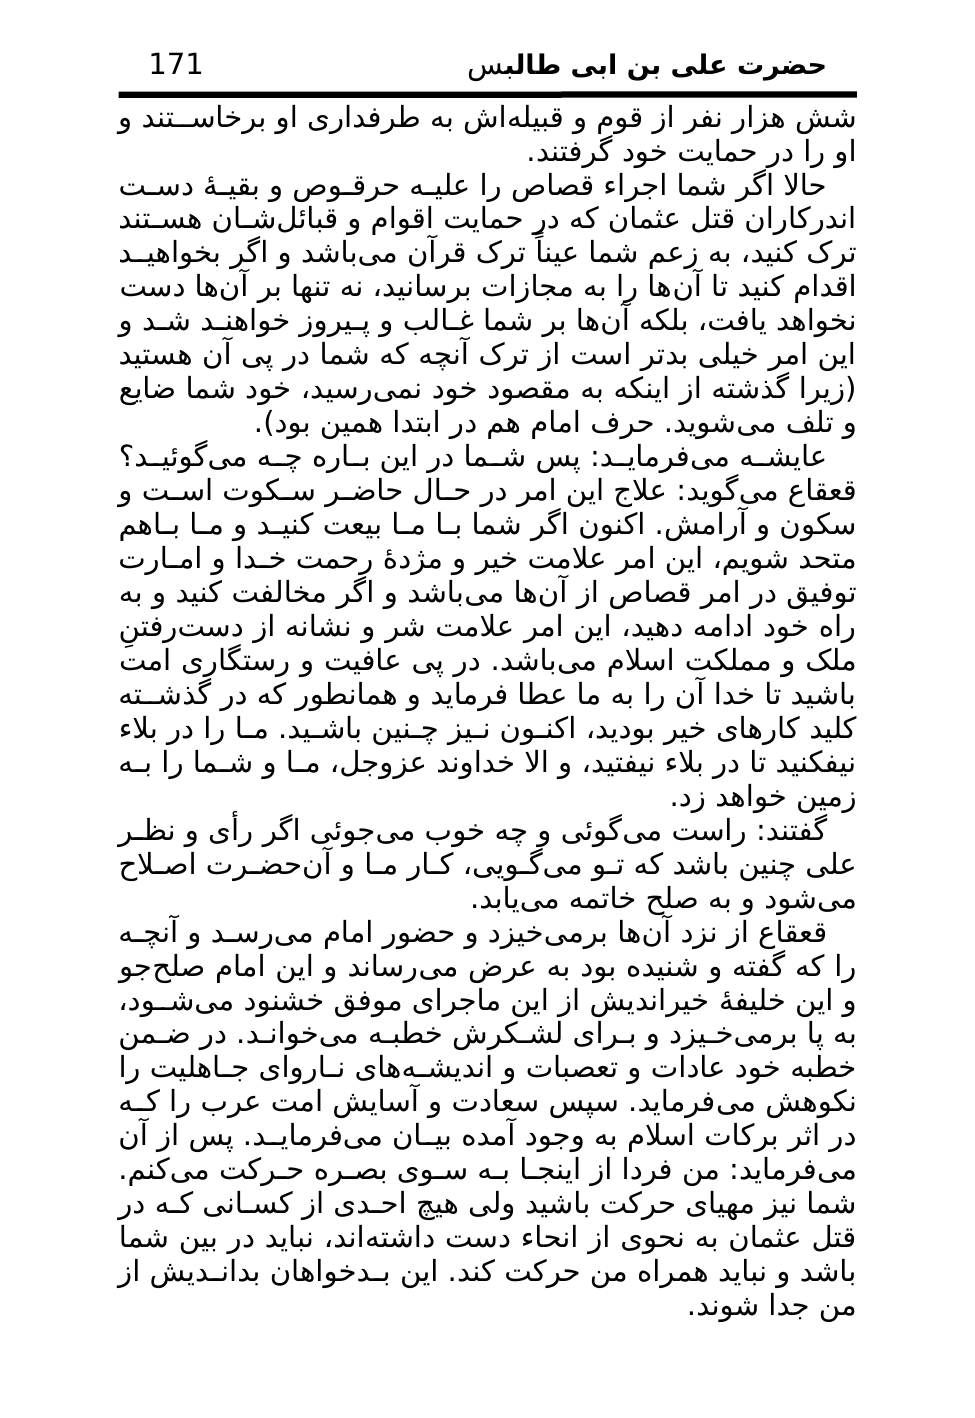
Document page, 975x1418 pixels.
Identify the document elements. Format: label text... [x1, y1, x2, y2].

text گفتند: راست می‌گوئی و چه خوب می‌جوئی اگر رأی و نظر علی چنین باشد که تو می‌گویی، کار ما و آن‌حضرت اصلاح می‌شود و به صلح خاتمه می‌یابد. [118, 813, 857, 915]
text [118, 100, 857, 168]
text قعقاع از نزد آن‌ها برمی‌خیزد و حضور امام می‌رسد و آنچه را که گفته و شنیده بود به عرض می‌رساند و این امام صلح‌جو و این خلیفۀ خیراندیش از این ماجرای موفق خشنود می‌شود، به پا برمی‌خیزد و برای لشکرش خطبه می‌خواند. در ضمن خطبه خود عادات و تعصبات و اندیشه‌های ناروای جاهلیت را نکوهش می‌فرماید. سپس سعادت و آسایش امت عرب را که در اثر برکات اسلام به وجود آمده بیان می‌فرماید. پس از آن می‌فرماید: من فردا از اینجا به سوی بصره حرکت می‌کنم. شما نیز مهیای حرکت باشید ولی هیچ احدی از کسانی که در قتل عثمان به نحوی از انحاء دست داشته‌اند، نباید در بین شما باشد و نباید همراه من حرکت کند. این بدخواهان بداندیش از من جدا شوند. [118, 915, 857, 1322]
text حالا اگر شما اجراء قصاص را علیه حرقوص و بقیۀ دست اندرکاران قتل عثمان که در حمایت اقوام و قبائل‌شان هستند ترک کنید، به زعم شما عیناً ترک قرآن می‌باشد و اگر بخواهید اقدام کنید تا آن‌ها را به مجازات برسانید، نه تنها بر آن‌ها دست نخواهد یافت، بلکه آن‌ها بر شما غالب و پیروز خواهند شد و این امر خیلی بدتر است از ترک آنچه که شما در پی آن هستید (زیرا گذشته از اینکه به مقصود خود نمی‌رسید، خود شما ضایع و تلف می‌شوید. حرف امام هم در ابتدا همین بود). [118, 168, 857, 439]
text عایشه می‌فرماید: پس شما در این باره چه می‌گوئید؟ قعقاع می‌گوید: علاج این امر در حال حاضر سکوت است و سکون و آرامش. اکنون اگر شما با ما بیعت کنید و ما باهم متحد شویم، این امر علامت خیر و مژدۀ رحمت خدا و امارت توفیق در امر قصاص از آن‌ها می‌باشد و اگر مخالفت کنید و به راه خود ادامه دهید، این امر علامت شر و نشانه از دست‌رفتنِ ملک و مملکت اسلام می‌باشد. در پی عافیت و رستگاری امت باشید تا خدا آن را به ما عطا فرماید و همانطور که در گذشته کلید کارهای خیر بودید، اکنون نیز چنین باشید. ما را در بلاء نیفکنید تا در بلاء نیفتید، و الا خداوند عزوجل، ما و شما را به زمین خواهد زد. [118, 439, 857, 813]
